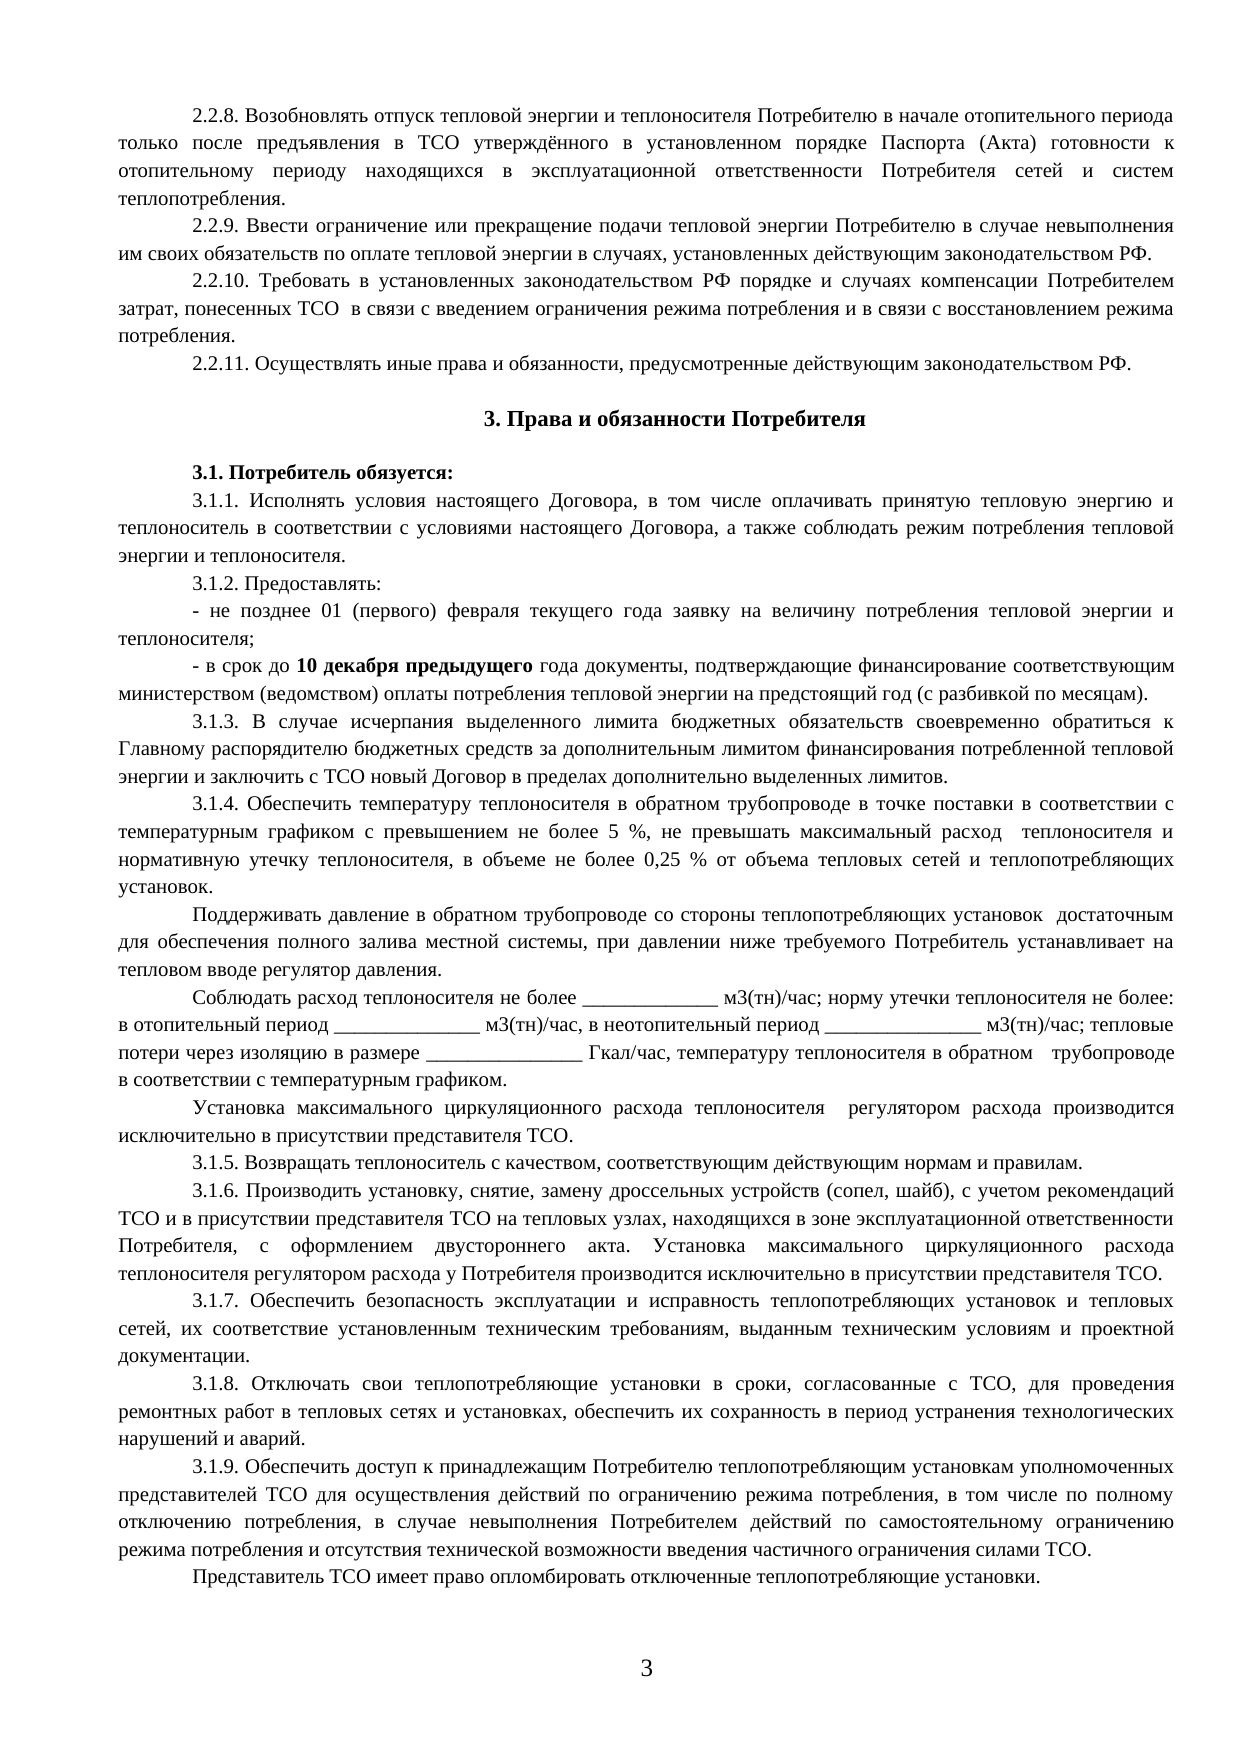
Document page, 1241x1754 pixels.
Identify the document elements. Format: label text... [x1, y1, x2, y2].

text - в срок до 10 декабря предыдущего года документы, подтверждающие финансирование соответствующим министерством (ведомством) оплаты потребления тепловой энергии на предстоящий год (с разбивкой по месяцам). [118, 653, 1175, 705]
text 3.1. Потребитель обязуется: [118, 460, 1175, 484]
text Представитель ТСО имеет право опломбировать отключенные теплопотребляющие установки. [118, 1564, 1175, 1588]
text 3.1.7. Обеспечить безопасность эксплуатации и исправность теплопотребляющих установок и тепловых сетей, их соответствие установленным техническим требованиям, выданным техническим условиям и проектной документации. [118, 1288, 1175, 1367]
text 3.1.1. Исполнять условия настоящего Договора, в том числе оплачивать принятую тепловую энергию и теплоноситель в соответствии с условиями настоящего Договора, а также соблюдать режим потребления тепловой энергии и теплоносителя. [118, 488, 1175, 567]
text Соблюдать расход теплоносителя не более _____________ м3(тн)/час; норму утечки теплоносителя не более: в отопительный период ______________ м3(тн)/час, в неотопительный период _______________ м3(тн)/час; тепловые потери через изоляцию в размере _______________ Гкал/час, температуру теплоносителя в обратном трубопроводе в соответствии с температурным графиком. [118, 1036, 1175, 1091]
text 3.1.2. Предоставлять: [118, 571, 1175, 594]
text Установка максимального циркуляционного расхода теплоносителя регулятором расхода производится исключительно в присутствии представителя ТСО. [118, 1095, 1175, 1147]
text 3.1.4. Обеспечить температуру теплоносителя в обратном трубопроводе в точке поставки в соответствии с температурным графиком с превышением не более 5 %, не превышать максимальный расход теплоносителя и нормативную утечку теплоносителя, в объеме не более 0,25 % от объема тепловых сетей и теплопотребляющих установок. [118, 791, 1175, 898]
text 3.1.5. Возвращать теплоноситель с качеством, соответствующим действующим нормам и правилам. [118, 1150, 1175, 1174]
text 2.2.9. Ввести ограничение или прекращение подачи тепловой энергии Потребителю в случае невыполнения им своих обязательств по оплате тепловой энергии в случаях, установленных действующим законодательством РФ. [118, 213, 1175, 265]
text 3.1.9. Обеспечить доступ к принадлежащим Потребителю теплопотребляющим установкам уполномоченных представителей ТСО для осуществления действий по ограничению режима потребления, в том числе по полному отключению потребления, в случае невыполнения Потребителем действий по самостоятельному ограничению режима потребления и отсутствия технической возможности введения частичного ограничения силами ТСО. [118, 1454, 1175, 1561]
text 3.1.3. В случае исчерпания выделенного лимита бюджетных обязательств своевременно обратиться к Главному распорядителю бюджетных средств за дополнительным лимитом финансирования потребленной тепловой энергии и заключить с ТСО новый Договор в пределах дополнительно выделенных лимитов. [118, 708, 1175, 788]
text 2.2.8. Возобновлять отпуск тепловой энергии и теплоносителя Потребителю в начале отопительного периода только после предъявления в ТСО утверждённого в установленном порядке Паспорта (Акта) готовности к отопительному периоду находящихся в эксплуатационной ответственности Потребителя сетей и систем теплопотребления. [118, 103, 1175, 209]
text 2.2.10. Требовать в установленных законодательством РФ порядке и случаях компенсации Потребителем затрат, понесенных ТСО в связи с введением ограничения режима потребления и в связи с восстановлением режима потребления. [118, 268, 1175, 347]
text 2.2.11. Осуществлять иные права и обязанности, предусмотренные действующим законодательством РФ. [118, 351, 1175, 375]
text 3. Права и обязанности Потребителя [118, 405, 1175, 431]
text - не позднее 01 (первого) февраля текущего года заявку на величину потребления тепловой энергии и теплоносителя; [118, 598, 1175, 650]
text Соблюдать расход теплоносителя не более _____________ м3(тн)/час; норму утечки теплоносителя не более: в отопительный период ______________ м3(тн)/час, в неотопительный период _______________ м3(тн)/час; тепловые потери через изоляцию в размере _______________ Гкал/час, температуру теплоносителя в обратном трубопроводе в соответствии с температурным графиком. [118, 984, 1175, 1012]
text Поддерживать давление в обратном трубопроводе со стороны теплопотребляющих установок достаточным для обеспечения полного залива местной системы, при давлении ниже требуемого Потребитель устанавливает на тепловом вводе регулятор давления. [118, 902, 1175, 981]
text 3.1.6. Производить установку, снятие, замену дроссельных устройств (сопел, шайб), с учетом рекомендаций ТСО и в присутствии представителя ТСО на тепловых узлах, находящихся в зоне эксплуатационной ответственности Потребителя, с оформлением двустороннего акта. Установка максимального циркуляционного расхода теплоносителя регулятором расхода у Потребителя производится исключительно в присутствии представителя ТСО. [118, 1178, 1175, 1285]
text 3.1.8. Отключать свои теплопотребляющие установки в сроки, согласованные с ТСО, для проведения ремонтных работ в тепловых сетях и установках, обеспечить их сохранность в период устранения технологических нарушений и аварий. [118, 1371, 1175, 1450]
